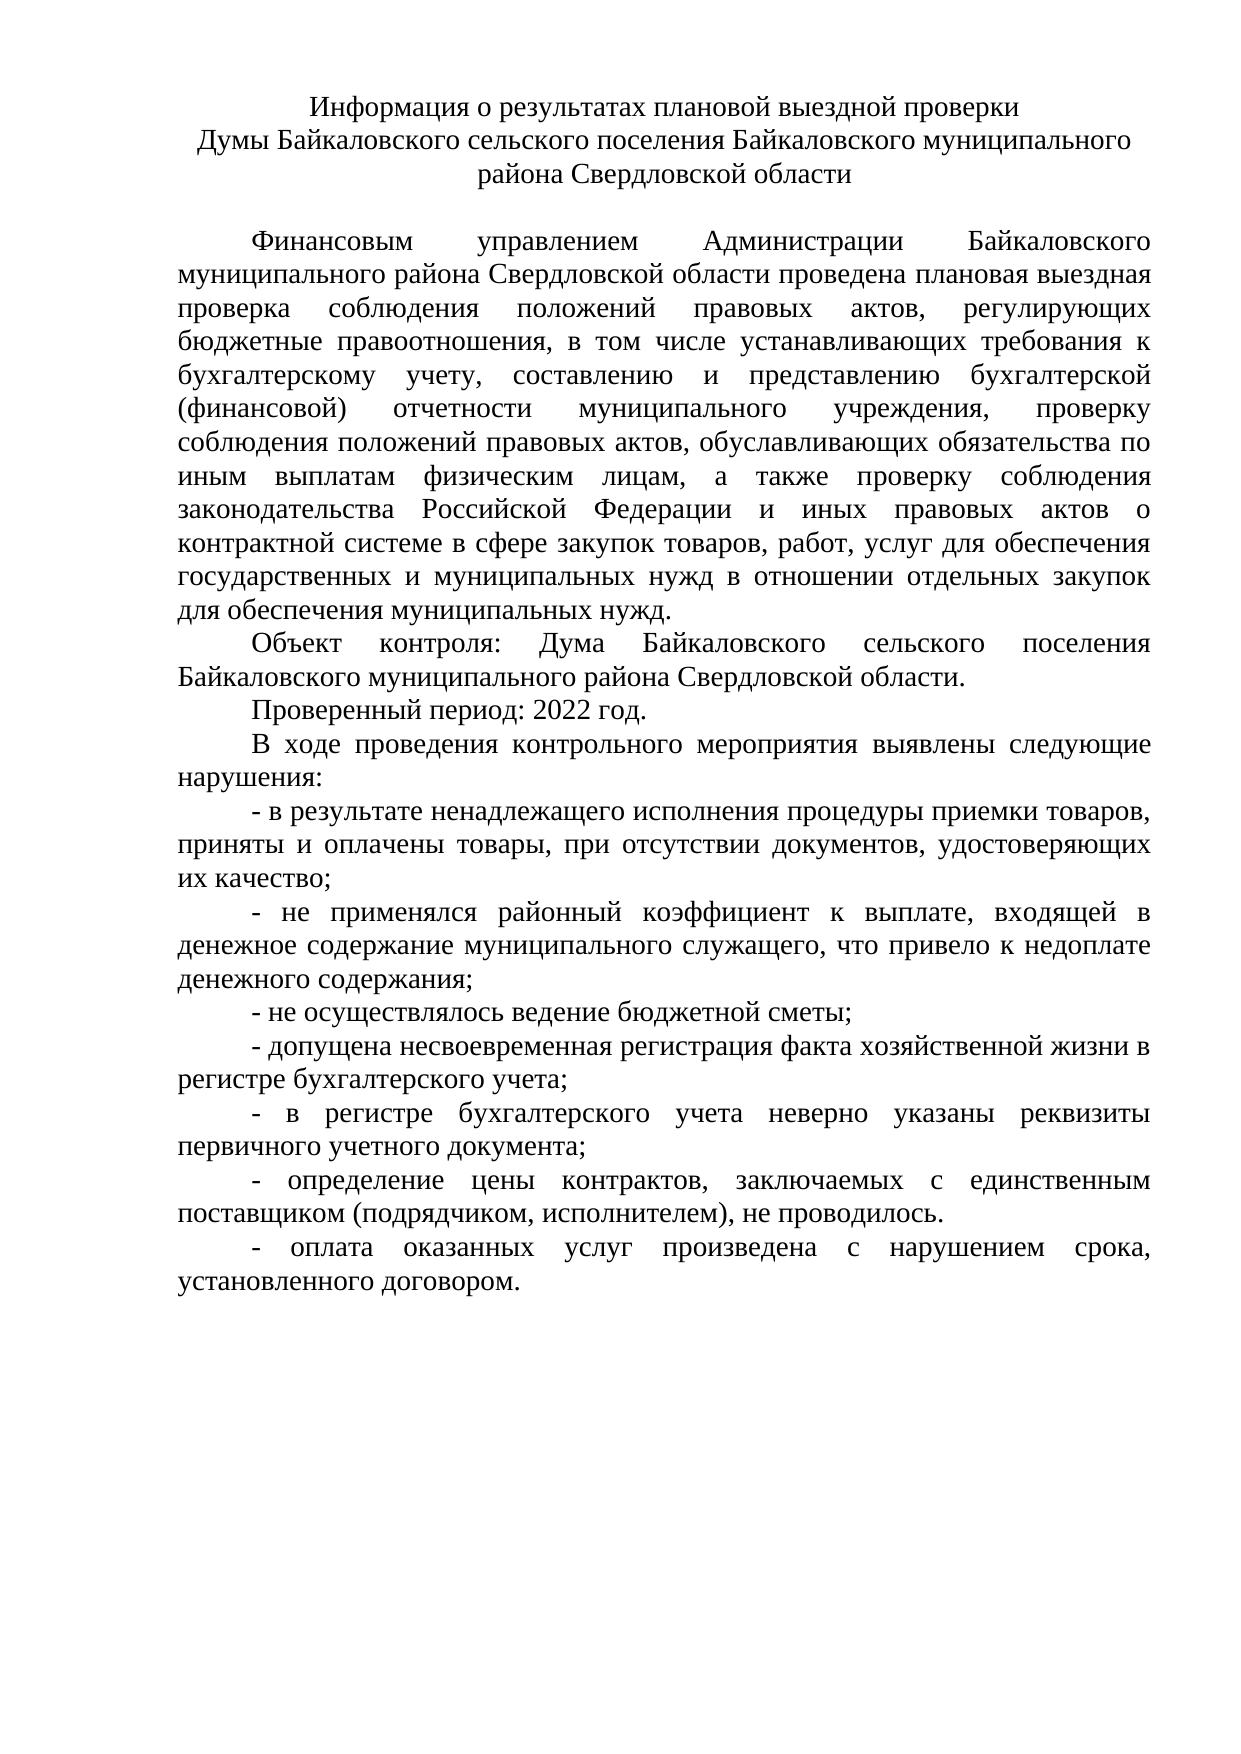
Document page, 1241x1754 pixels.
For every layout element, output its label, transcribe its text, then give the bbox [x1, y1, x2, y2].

text - в регистре бухгалтерского учета неверно указаны реквизиты первичного учетного документа; [177, 1095, 1152, 1162]
text - не осуществлялось ведение бюджетной сметы; [177, 994, 1152, 1028]
text Думы Байкаловского сельского поселения Байкаловского муниципального района Свердловской области [177, 122, 1152, 189]
text - оплата оказанных услуг произведена с нарушением срока, установленного договором. [177, 1229, 1152, 1296]
text - определение цены контрактов, заключаемых с единственным поставщиком (подрядчиком, исполнителем), не проводилось. [177, 1162, 1152, 1229]
text Информация о результатах плановой выездной проверки [177, 89, 1152, 122]
text Проверенный период: 2022 год. [177, 692, 1152, 726]
text Финансовым управлением Администрации Байкаловского муниципального района Свердловской области проведена плановая выездная проверка соблюдения положений правовых актов, регулирующих бюджетные правоотношения, в том числе устанавливающих требования к бухгалтерскому учету, составлению и представлению бухгалтерской (финансовой) отчетности муниципального учреждения, проверку соблюдения положений правовых актов, обуславливающих обязательства по иным выплатам физическим лицам, а также проверку соблюдения законодательства Российской Федерации и иных правовых актов о контрактной системе в сфере закупок товаров, работ, услуг для обеспечения государственных и муниципальных нужд в отношении отдельных закупок для обеспечения муниципальных нужд. [177, 223, 1152, 625]
text - в результате ненадлежащего исполнения процедуры приемки товаров, приняты и оплачены товары, при отсутствии документов, удостоверяющих их качество; [177, 793, 1152, 894]
text - допущена несвоевременная регистрация факта хозяйственной жизни в регистре бухгалтерского учета; [177, 1028, 1152, 1095]
text В ходе проведения контрольного мероприятия выявлены следующие нарушения: [177, 726, 1152, 793]
text - не применялся районный коэффициент к выплате, входящей в денежное содержание муниципального служащего, что привело к недоплате денежного содержания; [177, 894, 1152, 994]
text Объект контроля: Дума Байкаловского сельского поселения Байкаловского муниципального района Свердловской области. [177, 625, 1152, 692]
